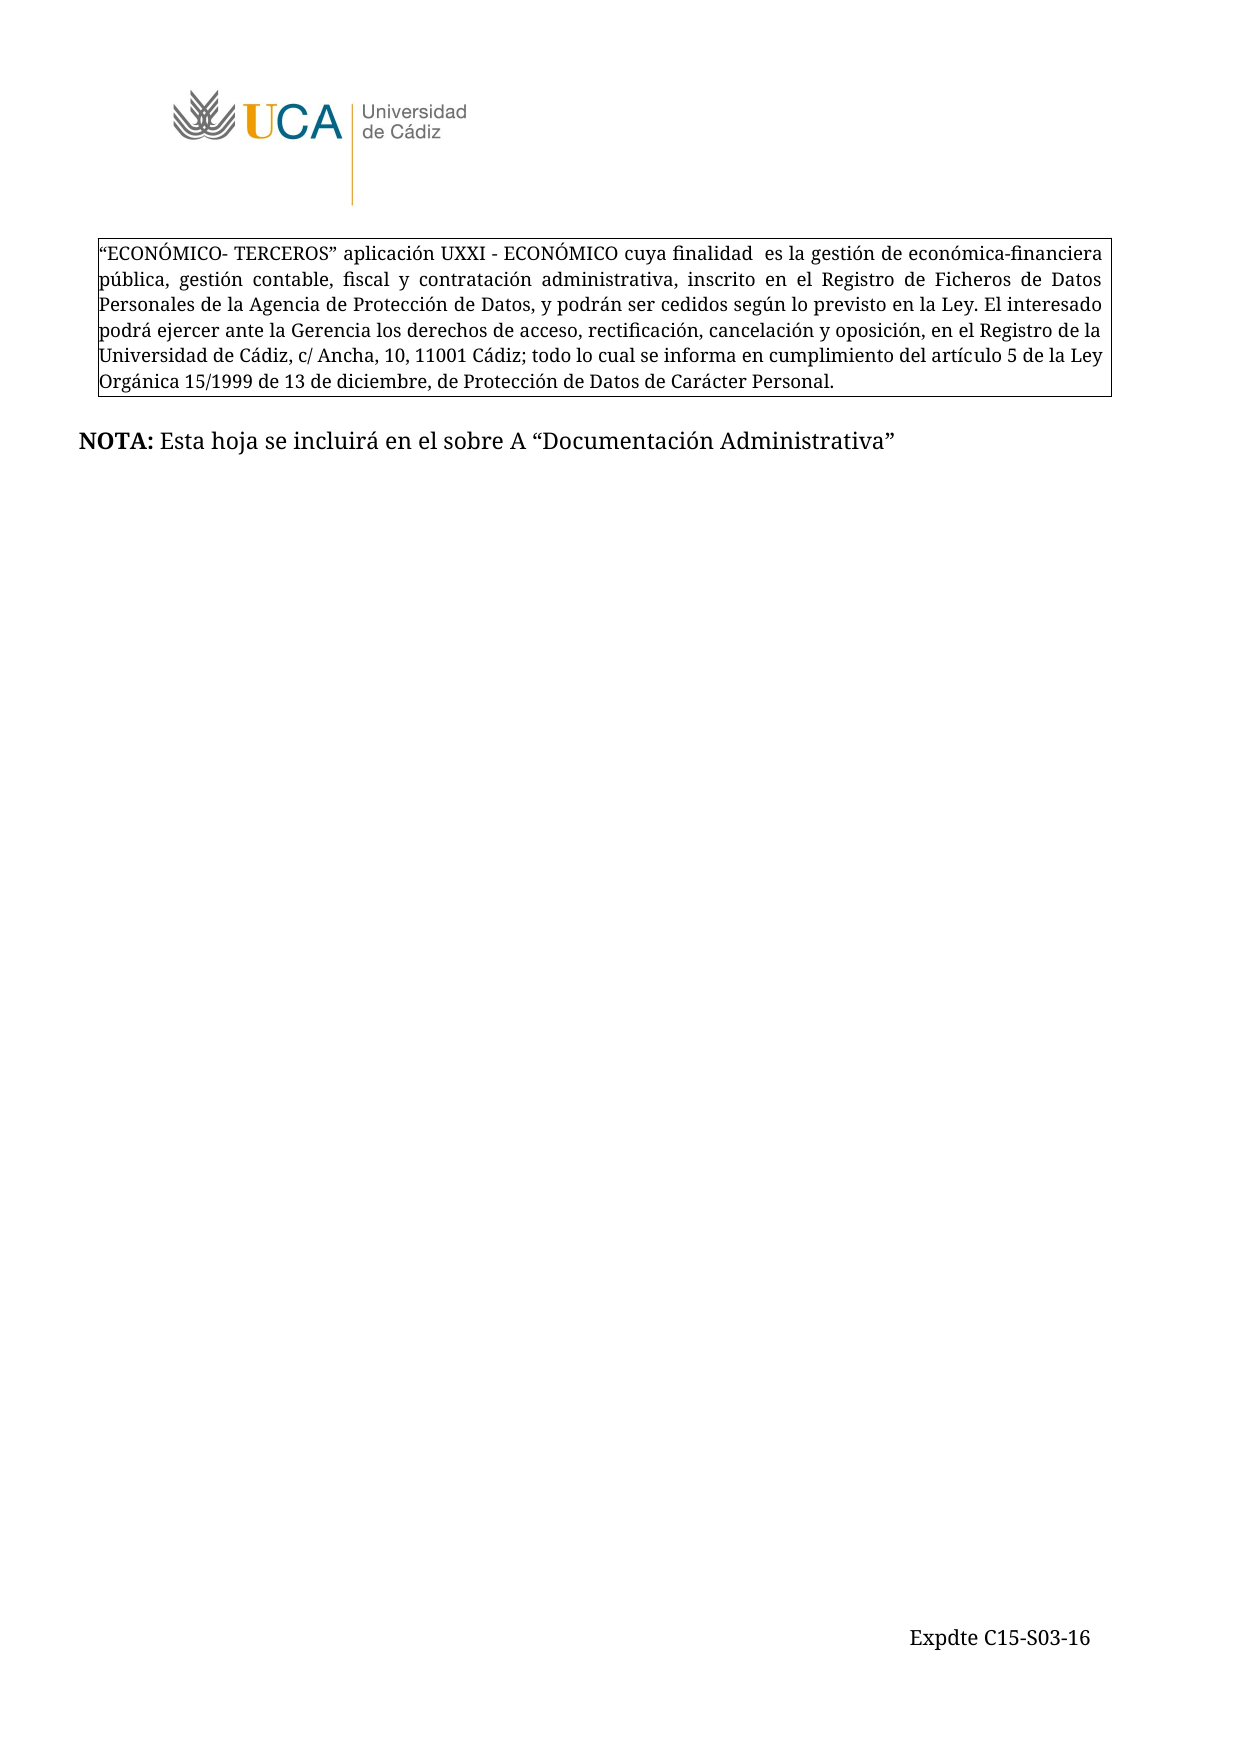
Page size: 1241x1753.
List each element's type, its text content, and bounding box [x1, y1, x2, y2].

text NOTA: Esta hoja se incluirá en el sobre A “Documentación Administrativa” [78, 425, 1103, 456]
picture [150, 70, 488, 225]
